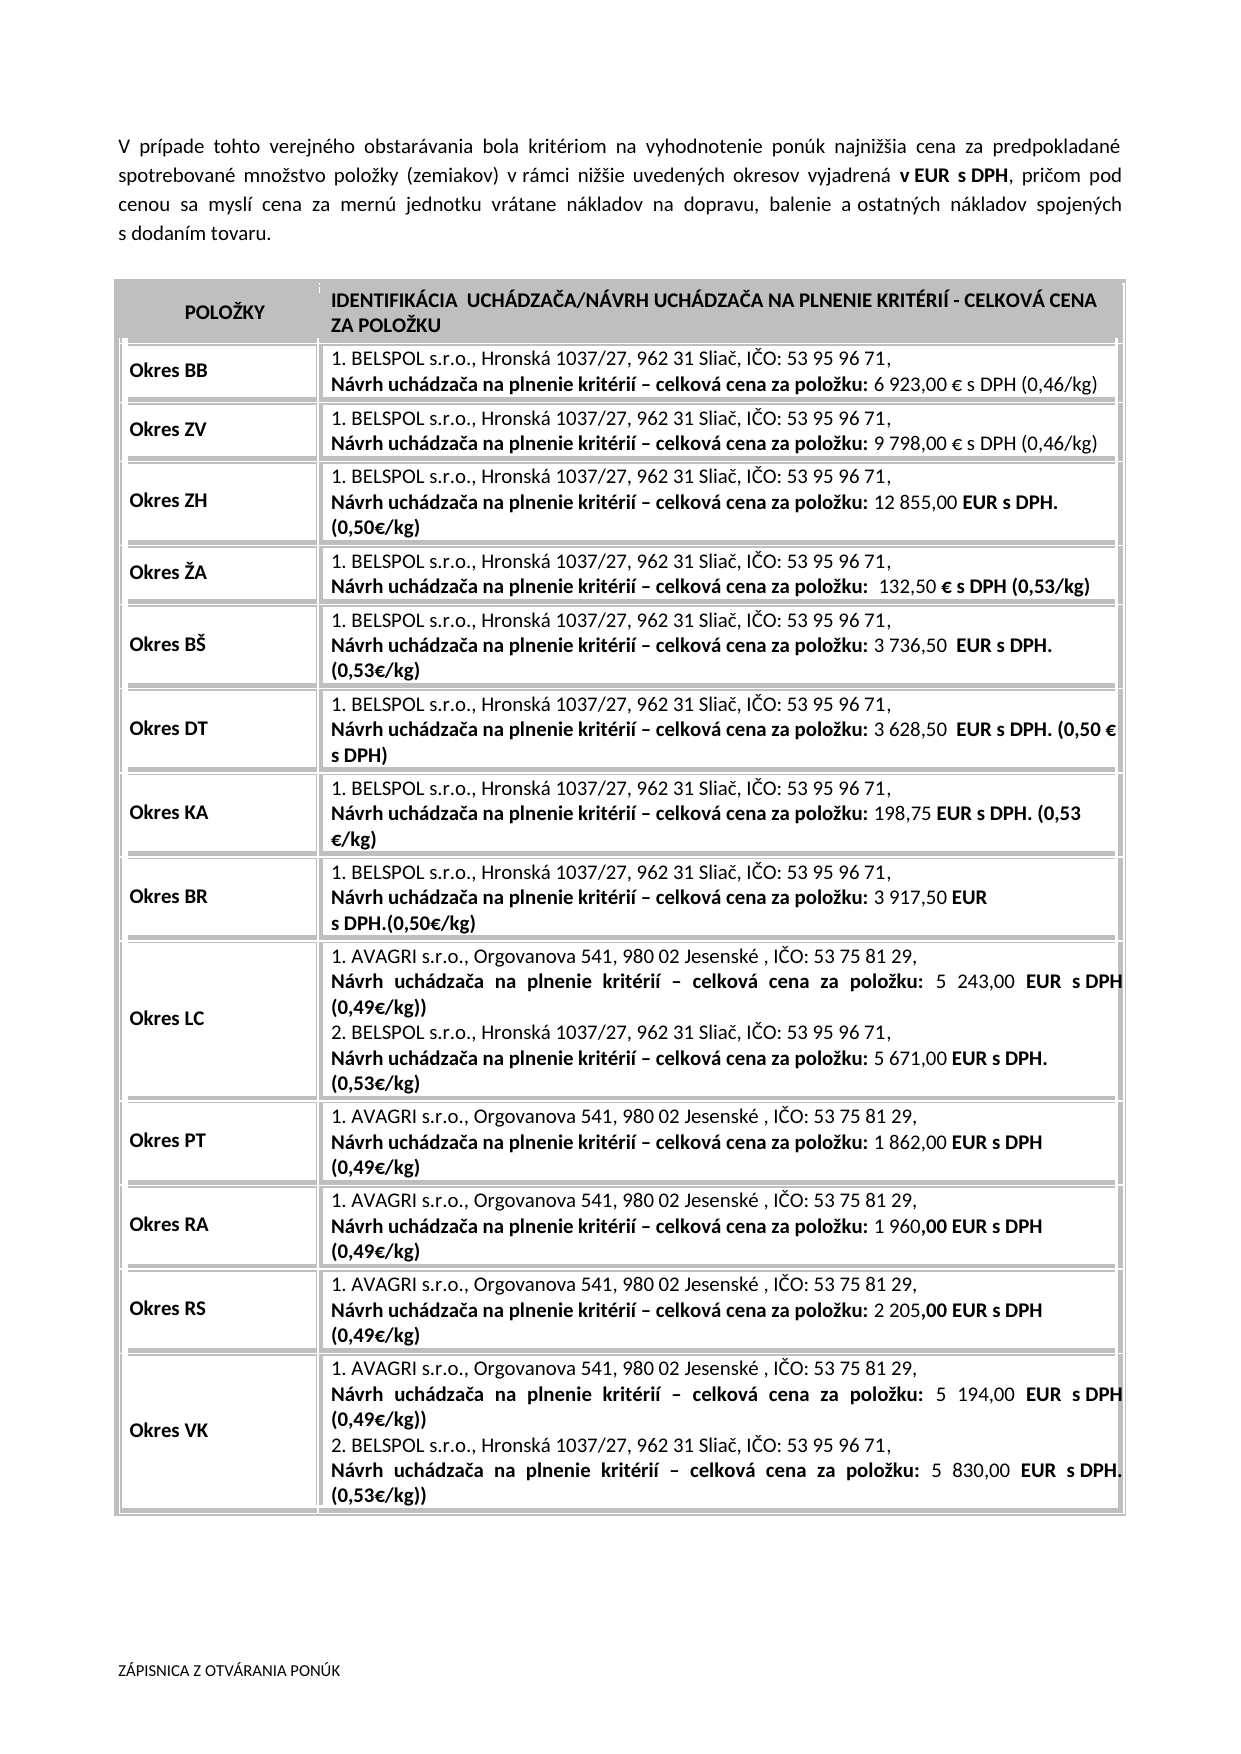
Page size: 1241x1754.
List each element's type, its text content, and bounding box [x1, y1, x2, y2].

table_cell Okres ŽA [119, 540, 319, 599]
table_header POLOŽKY [119, 283, 319, 338]
table_cell Okres BŠ [119, 599, 319, 683]
table_cell 1. BELSPOL s.r.o., Hronská 1037/27, 962 31 Sliač, IČO: 53 95 96 71, Návrh uchádzača na plnenie kritérií – celková cena za položku: 132,50 € s DPH (0,53/kg) [320, 540, 1122, 599]
table_cell Okres DT [119, 683, 319, 767]
table_cell 1. AVAGRI s.r.o., Orgovanova 541, 980 02 Jesenské , IČO: 53 75 81 29, Návrh uchádzača na plnenie kritérií – celková cena za položku: 1 862,00 EUR s DPH (0,49€/kg) [320, 1096, 1122, 1180]
table_cell Okres ZH [119, 456, 319, 540]
table_cell 1. BELSPOL s.r.o., Hronská 1037/27, 962 31 Sliač, IČO: 53 95 96 71, Návrh uchádzača na plnenie kritérií – celková cena za položku: 198,75 EUR s DPH. (0,53 €/kg) [320, 767, 1122, 851]
table_cell 1. BELSPOL s.r.o., Hronská 1037/27, 962 31 Sliač, IČO: 53 95 96 71, Návrh uchádzača na plnenie kritérií – celková cena za položku: 3 628,50 EUR s DPH. (0,50 € s DPH) [320, 683, 1122, 767]
table_cell Okres RS [119, 1264, 319, 1348]
table_cell Okres ZV [119, 397, 319, 456]
table_cell Okres PT [119, 1096, 319, 1180]
table_cell 1. AVAGRI s.r.o., Orgovanova 541, 980 02 Jesenské , IČO: 53 75 81 29, Návrh uchádzača na plnenie kritérií – celková cena za položku: 5 243,00 EUR s DPH (0,49€/kg)) 2. BELSPOL s.r.o., Hronská 1037/27, 962 31 Sliač, IČO: 53 95 96 71, Návrh uchádzača na plnenie kritérií – celková cena za položku: 5 671,00 EUR s DPH. (0,53€/kg) [320, 935, 1122, 1096]
table_cell Okres BB [119, 338, 319, 397]
table_cell 1. AVAGRI s.r.o., Orgovanova 541, 980 02 Jesenské , IČO: 53 75 81 29, Návrh uchádzača na plnenie kritérií – celková cena za položku: 2 205,00 EUR s DPH (0,49€/kg) [320, 1264, 1122, 1348]
table_cell 1. BELSPOL s.r.o., Hronská 1037/27, 962 31 Sliač, IČO: 53 95 96 71, Návrh uchádzača na plnenie kritérií – celková cena za položku: 12 855,00 EUR s DPH. (0,50€/kg) [320, 456, 1122, 540]
table_cell Okres BR [119, 851, 319, 935]
table_header IDENTIFIKÁCIA UCHÁDZAČA/NÁVRH UCHÁDZAČA NA PLNENIE KRITÉRIÍ - CELKOVÁ CENA ZA POLOŽKU [320, 287, 1118, 338]
table_cell Okres KA [119, 767, 319, 851]
table_cell 1. BELSPOL s.r.o., Hronská 1037/27, 962 31 Sliač, IČO: 53 95 96 71, Návrh uchádzača na plnenie kritérií – celková cena za položku: 9 798,00 € s DPH (0,46/kg) [320, 397, 1122, 456]
table_cell Okres VK [119, 1348, 319, 1508]
table_cell 1. AVAGRI s.r.o., Orgovanova 541, 980 02 Jesenské , IČO: 53 75 81 29, Návrh uchádzača na plnenie kritérií – celková cena za položku: 1 960,00 EUR s DPH (0,49€/kg) [320, 1180, 1122, 1264]
table_cell 1. AVAGRI s.r.o., Orgovanova 541, 980 02 Jesenské , IČO: 53 75 81 29, Návrh uchádzača na plnenie kritérií – celková cena za položku: 5 194,00 EUR s DPH (0,49€/kg)) 2. BELSPOL s.r.o., Hronská 1037/27, 962 31 Sliač, IČO: 53 95 96 71, Návrh uchádzača na plnenie kritérií – celková cena za položku: 5 830,00 EUR s DPH. (0,53€/kg)) [320, 1348, 1122, 1508]
table_cell 1. BELSPOL s.r.o., Hronská 1037/27, 962 31 Sliač, IČO: 53 95 96 71, Návrh uchádzača na plnenie kritérií – celková cena za položku: 3 917,50 EUR s DPH.(0,50€/kg) [320, 851, 1122, 935]
table_cell Okres LC [119, 935, 319, 1096]
table_cell 1. BELSPOL s.r.o., Hronská 1037/27, 962 31 Sliač, IČO: 53 95 96 71, Návrh uchádzača na plnenie kritérií – celková cena za položku: 3 736,50 EUR s DPH. (0,53€/kg) [320, 599, 1122, 683]
table_cell Okres RA [119, 1180, 319, 1264]
text V prípade tohto verejného obstarávania bola kritériom na vyhodnotenie ponúk najnižšia cena za predpokladané spotrebované množstvo položky (zemiakov) v rámci nižšie uvedených okresov vyjadrená v EUR s DPH, pričom pod cenou sa myslí cena za mernú jednotku vrátane nákladov na dopravu, balenie a ostatných nákladov spojených s dodaním tovaru. [118, 133, 1122, 246]
table_cell 1. BELSPOL s.r.o., Hronská 1037/27, 962 31 Sliač, IČO: 53 95 96 71, Návrh uchádzača na plnenie kritérií – celková cena za položku: 6 923,00 € s DPH (0,46/kg) [320, 338, 1122, 397]
